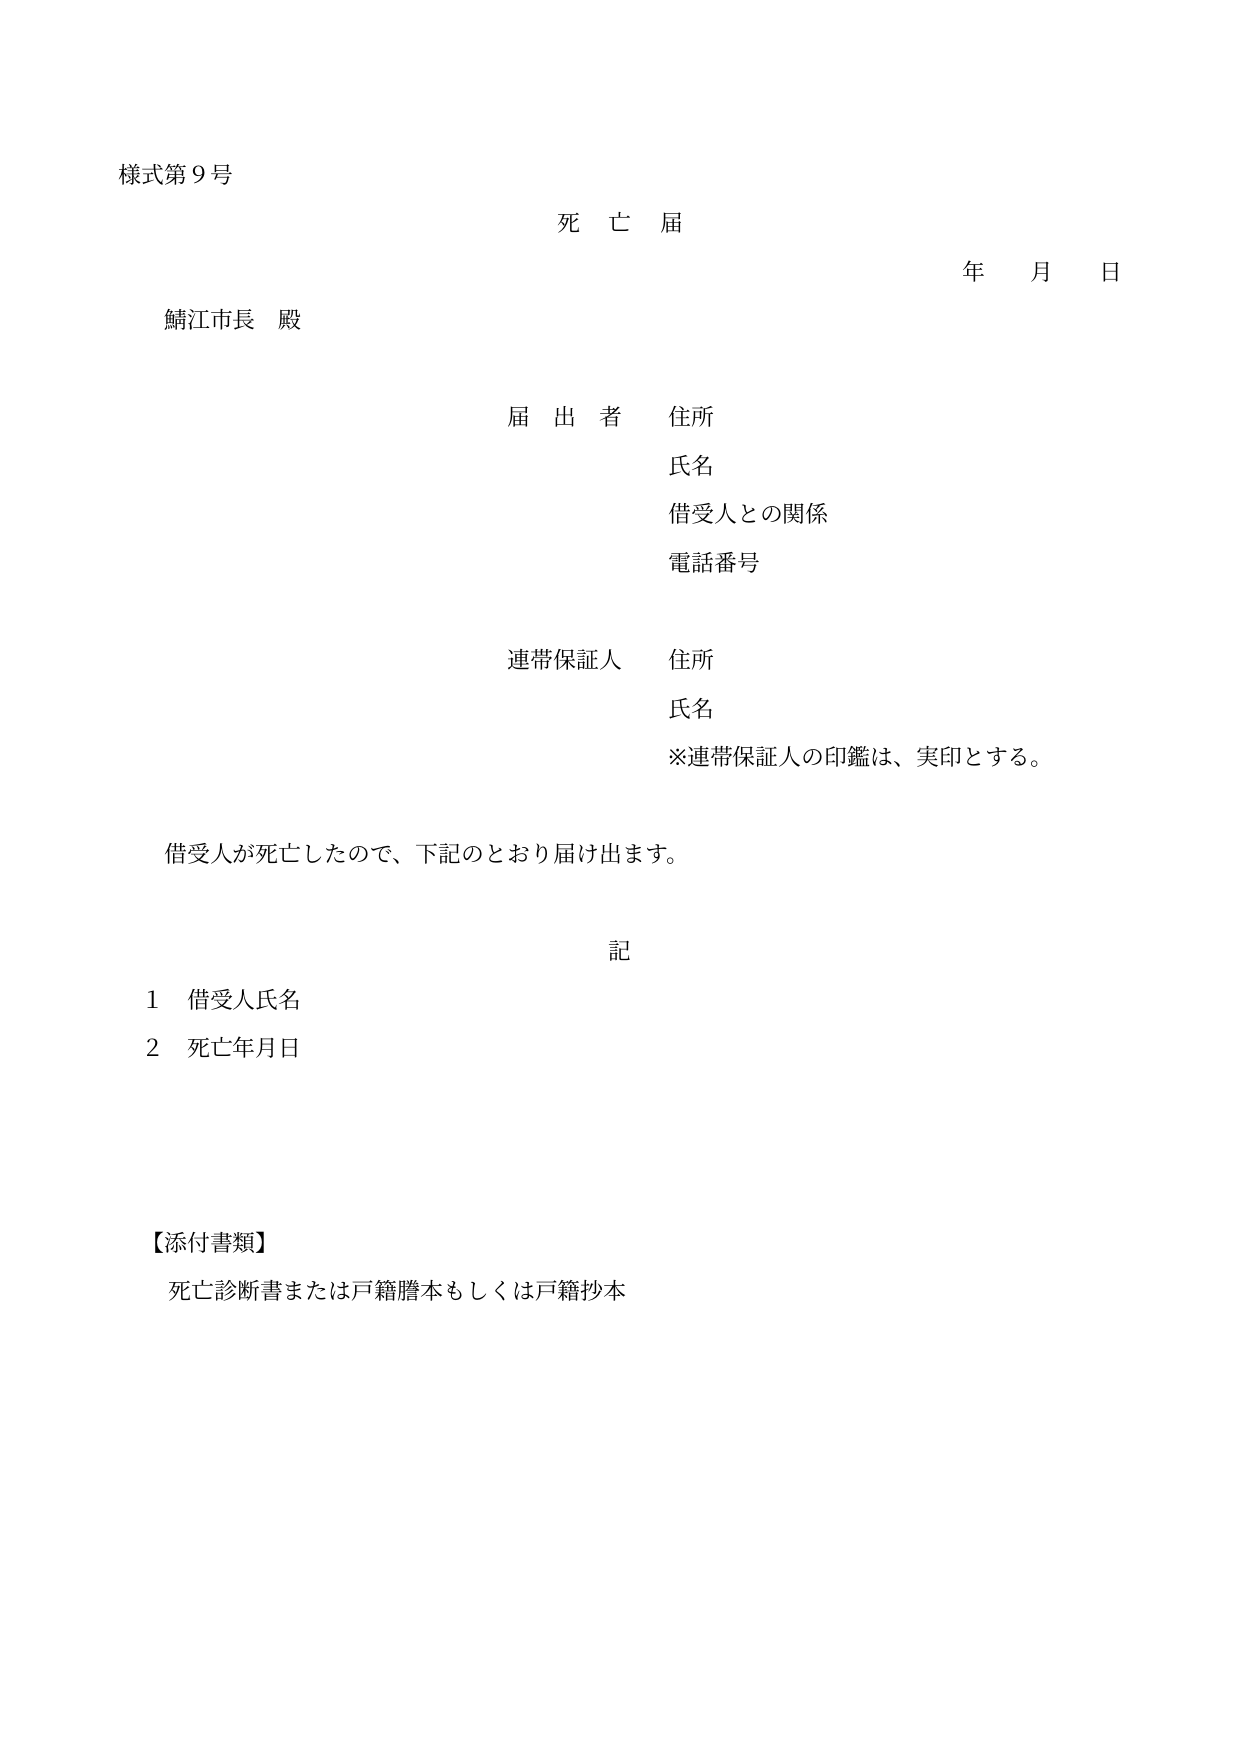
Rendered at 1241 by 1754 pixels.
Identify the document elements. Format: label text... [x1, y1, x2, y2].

text 届 出 者 住所 [118, 392, 1122, 440]
text 借受人との関係 [118, 489, 1122, 537]
text 鯖江市長 殿 [118, 294, 1122, 343]
text ※連帯保証人の印鑑は、実印とする。 [118, 731, 1122, 780]
text 年 月 日 [118, 246, 1122, 294]
text 電話番号 [118, 537, 1122, 586]
text ２ 死亡年月日 [118, 1023, 1122, 1071]
text 氏名 [118, 440, 1122, 489]
text 借受人が死亡したので、下記のとおり届け出ます。 [118, 828, 1122, 877]
text 氏名 [118, 683, 1122, 731]
text １ 借受人氏名 [118, 974, 1122, 1023]
text 死亡診断書または戸籍謄本もしくは戸籍抄本 [168, 1265, 1122, 1314]
text 様式第９号 [118, 149, 1122, 197]
text 死亡届 [118, 197, 1122, 246]
subtitle 記 [118, 926, 1122, 974]
text 【添付書類】 [118, 1217, 1122, 1265]
text 連帯保証人 住所 [118, 634, 1122, 683]
